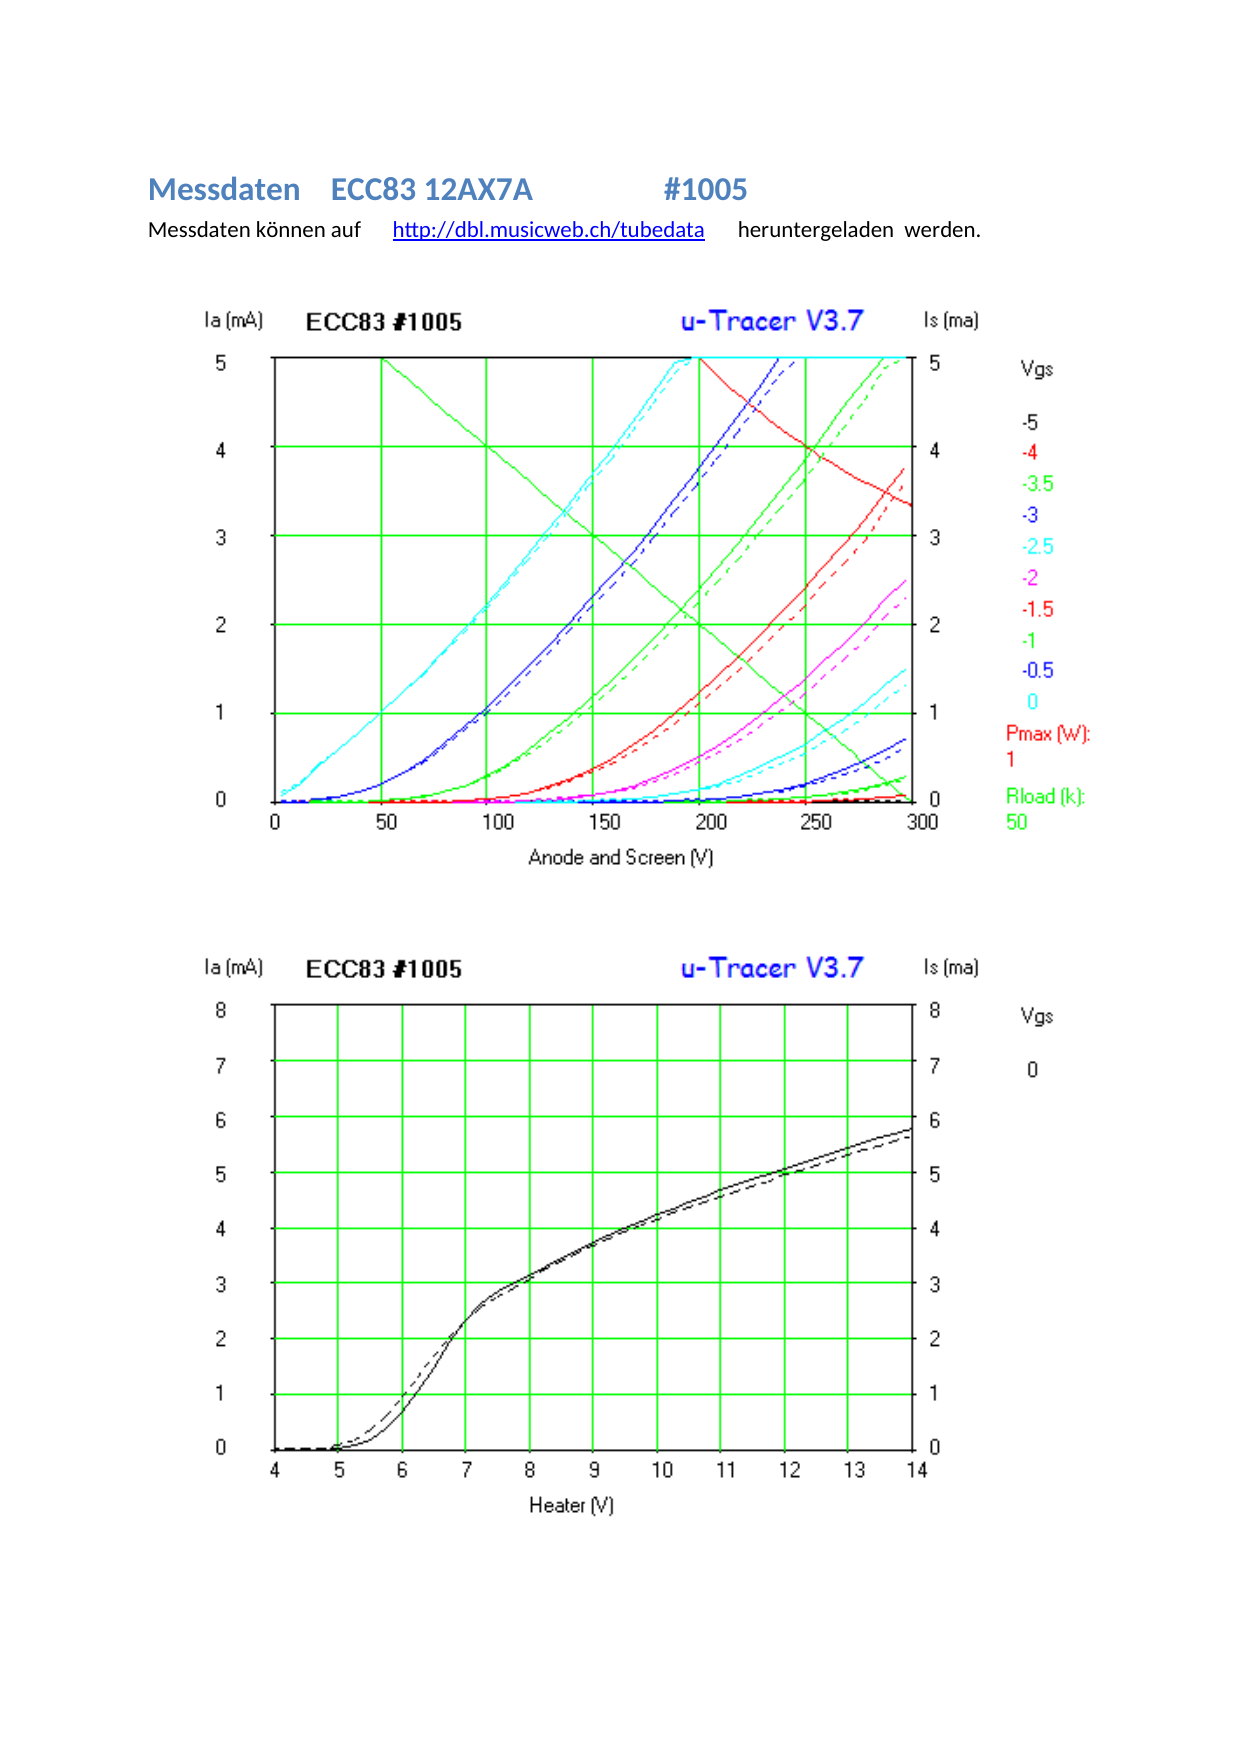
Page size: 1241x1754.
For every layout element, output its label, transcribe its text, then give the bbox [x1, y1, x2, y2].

subtitle Messdaten ECC83 12AX7A #1005 [148, 168, 1093, 209]
picture [147, 268, 1102, 891]
text Messdaten können auf http://dbl.musicweb.ch/tubedata heruntergeladen werden. [148, 215, 1093, 243]
picture [147, 915, 1102, 1539]
